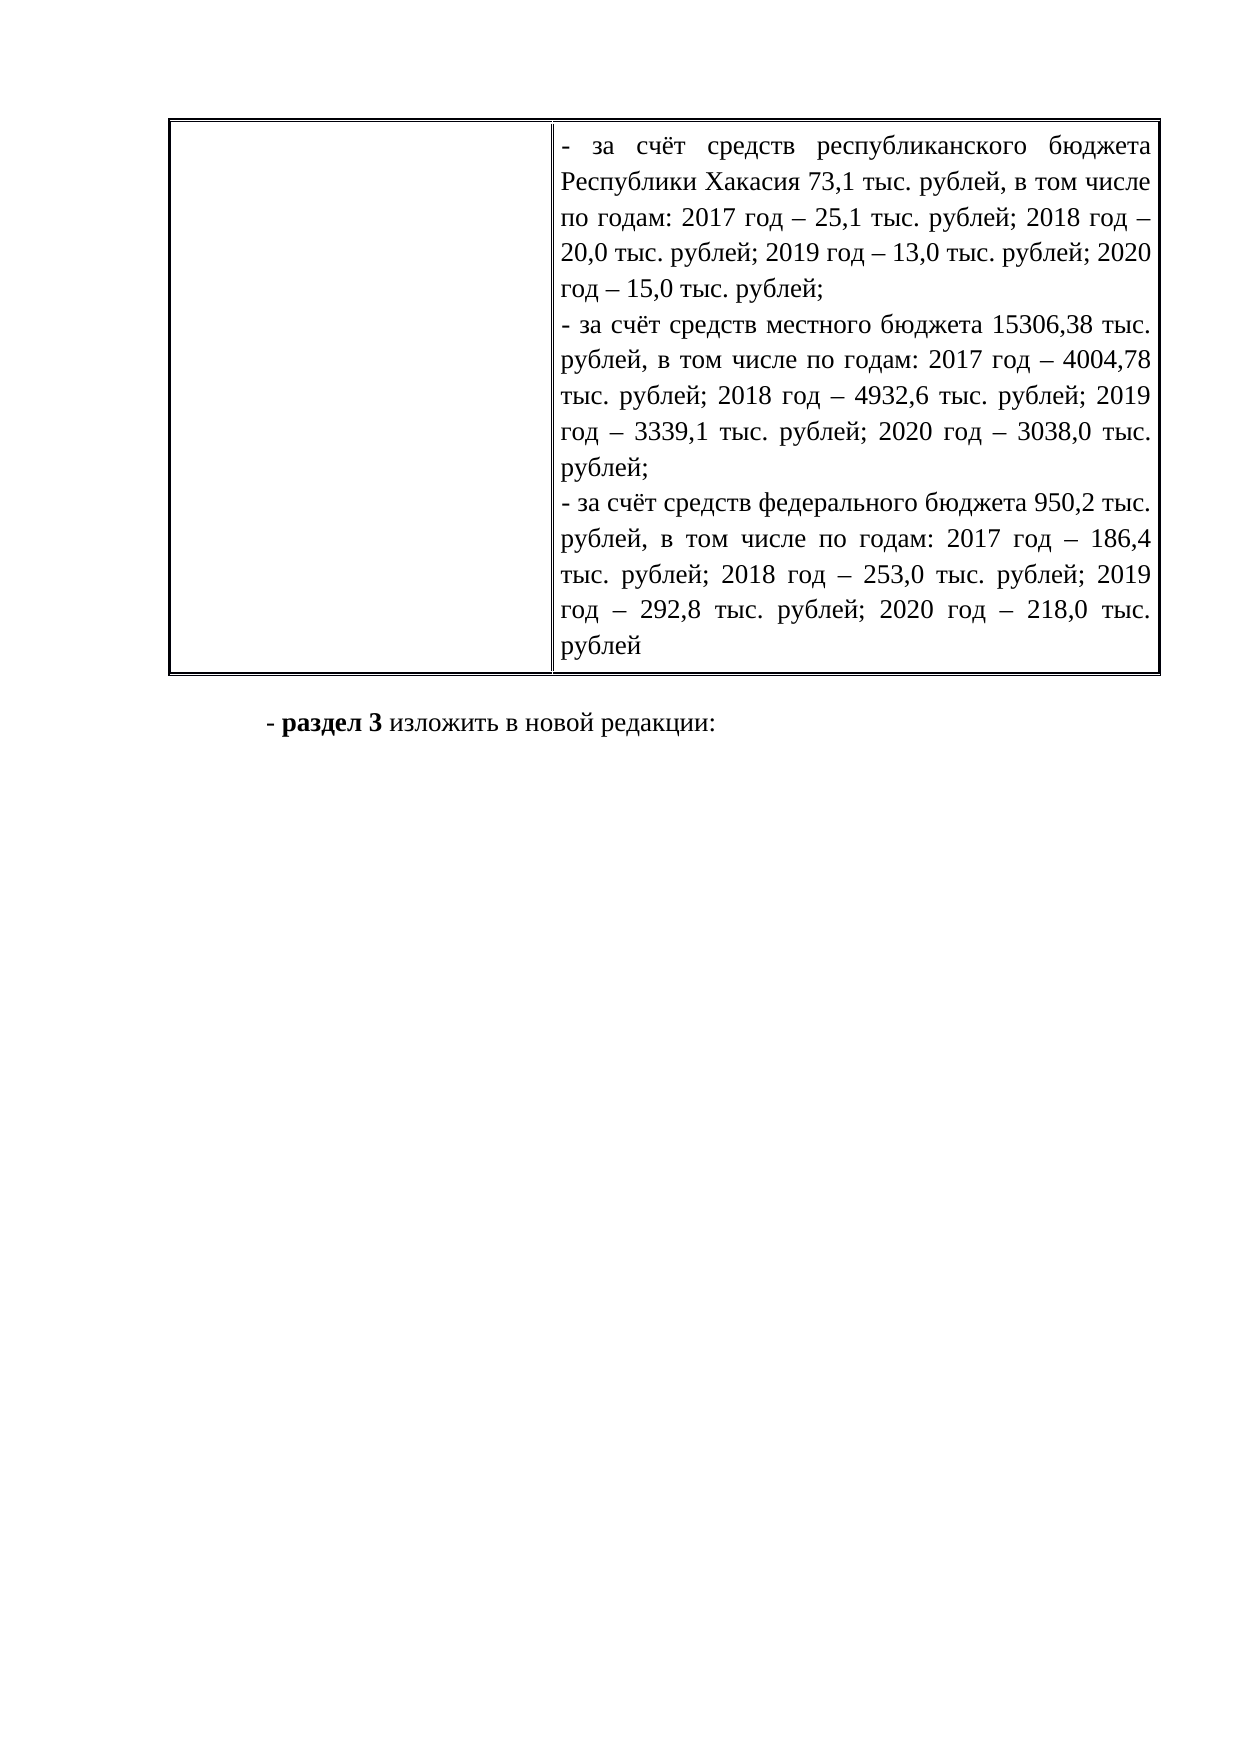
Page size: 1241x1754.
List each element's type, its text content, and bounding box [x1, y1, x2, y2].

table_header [553, 122, 1158, 672]
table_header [171, 122, 553, 672]
list - раздел 3 изложить в новой редакции: [177, 707, 1152, 738]
